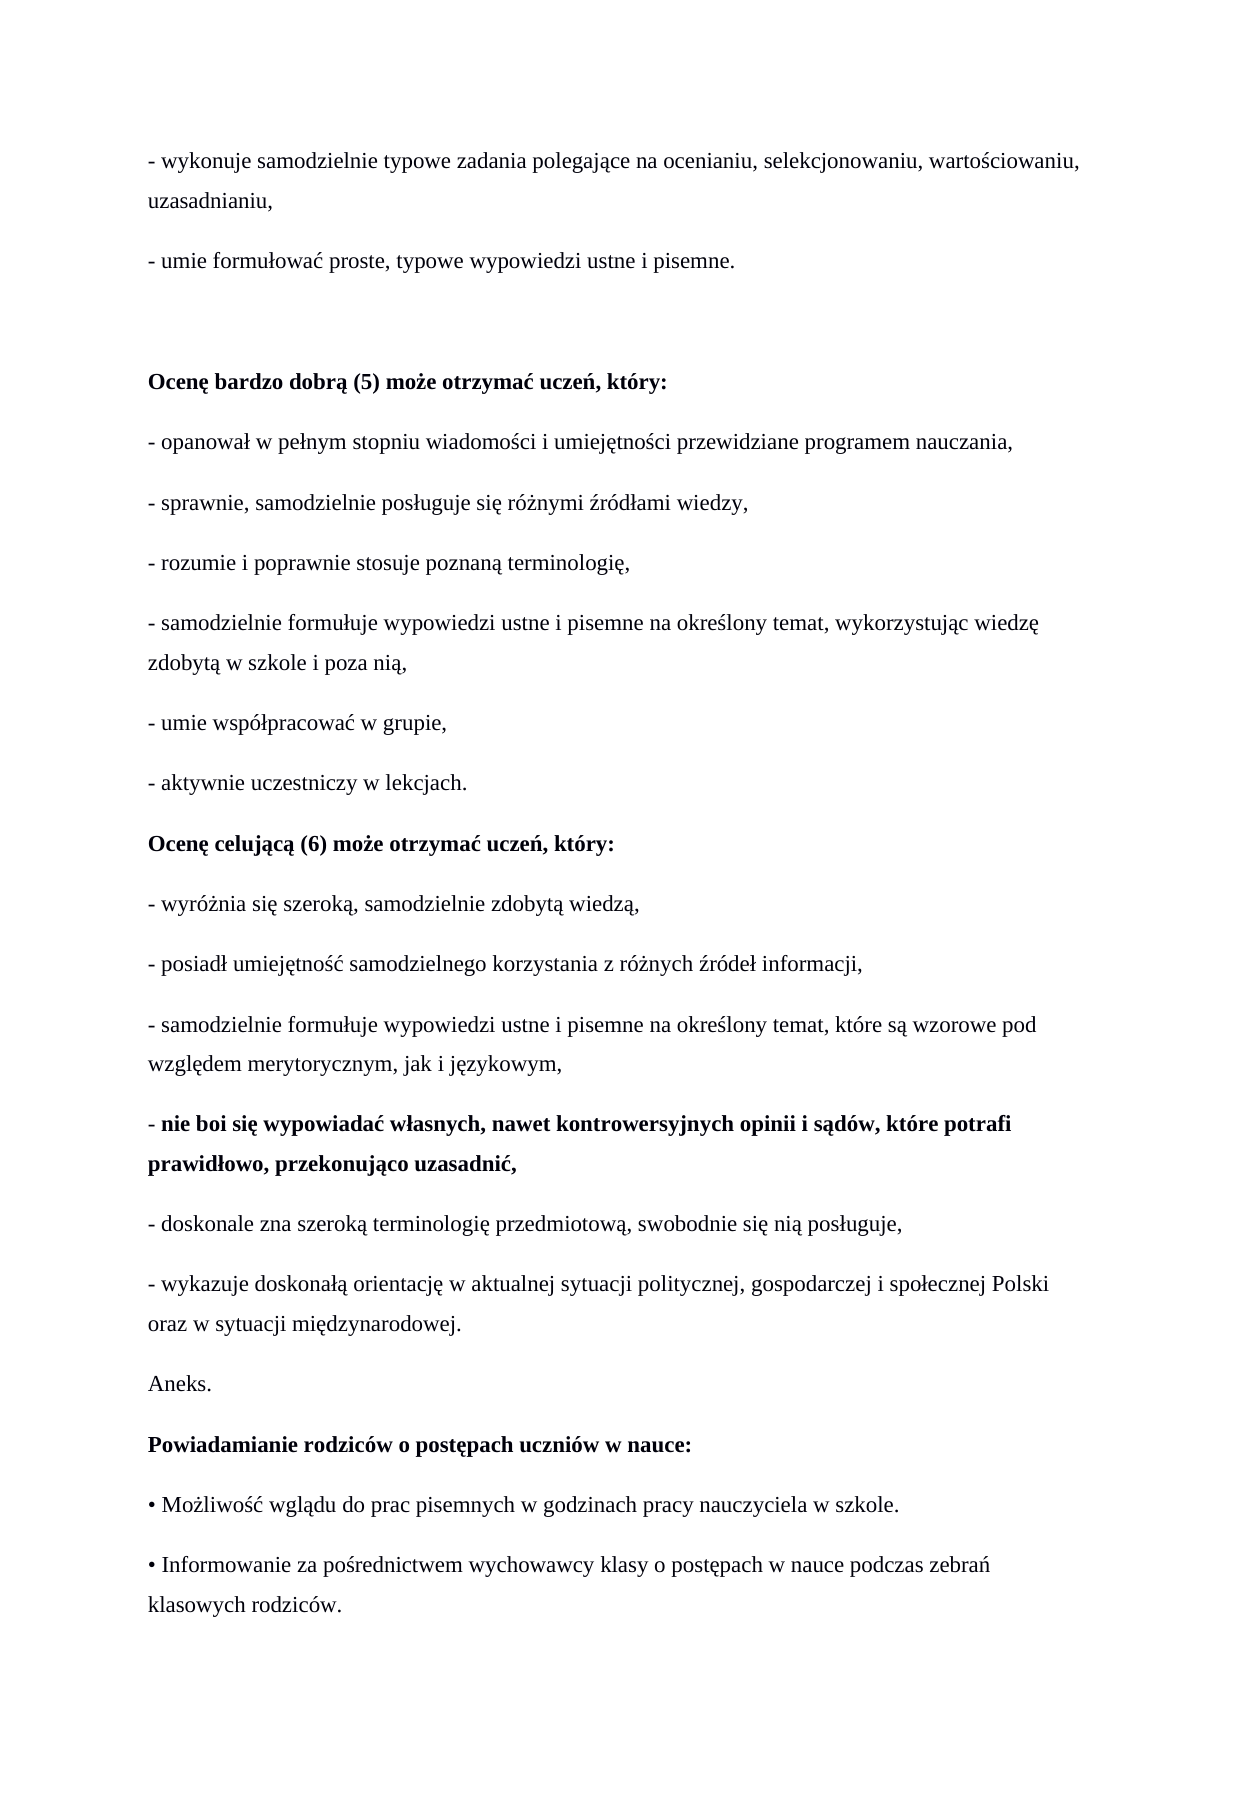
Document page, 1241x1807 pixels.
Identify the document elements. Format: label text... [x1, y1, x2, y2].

text Powiadamianie rodziców o postępach uczniów w nauce: [148, 1431, 1093, 1457]
text - umie współpracować w grupie, [148, 709, 1093, 735]
text - aktywnie uczestniczy w lekcjach. [148, 769, 1093, 796]
text Aneks. [148, 1370, 1093, 1397]
text - umie formułować proste, typowe wypowiedzi ustne i pisemne. [148, 247, 1093, 274]
text - samodzielnie formułuje wypowiedzi ustne i pisemne na określony temat, wykorzystując wiedzę zdobytą w szkole i poza nią, [148, 609, 1093, 675]
text - rozumie i poprawnie stosuje poznaną terminologię, [148, 549, 1093, 575]
text Ocenę celującą (6) może otrzymać uczeń, który: [148, 830, 1093, 856]
text - samodzielnie formułuje wypowiedzi ustne i pisemne na określony temat, które są wzorowe pod względem merytorycznym, jak i językowym, [148, 1011, 1093, 1076]
text • Informowanie za pośrednictwem wychowawcy klasy o postępach w nauce podczas zebrań klasowych rodziców. [148, 1551, 1093, 1617]
text - sprawnie, samodzielnie posługuje się różnymi źródłami wiedzy, [148, 489, 1093, 515]
text Ocenę bardzo dobrą (5) może otrzymać uczeń, który: [148, 368, 1093, 394]
text - posiadł umiejętność samodzielnego korzystania z różnych źródeł informacji, [148, 950, 1093, 977]
text - doskonale zna szeroką terminologię przedmiotową, swobodnie się nią posługuje, [148, 1210, 1093, 1237]
text - wykazuje doskonałą orientację w aktualnej sytuacji politycznej, gospodarczej i społecznej Polski oraz w sytuacji międzynarodowej. [148, 1271, 1093, 1336]
text - wykonuje samodzielnie typowe zadania polegające na ocenianiu, selekcjonowaniu, wartościowaniu, uzasadnianiu, [148, 148, 1093, 213]
text - nie boi się wypowiadać własnych, nawet kontrowersyjnych opinii i sądów, które potrafi prawidłowo, przekonująco uzasadnić, [148, 1110, 1093, 1176]
text - opanował w pełnym stopniu wiadomości i umiejętności przewidziane programem nauczania, [148, 428, 1093, 455]
text • Możliwość wglądu do prac pisemnych w godzinach pracy nauczyciela w szkole. [148, 1491, 1093, 1517]
text - wyróżnia się szeroką, samodzielnie zdobytą wiedzą, [148, 890, 1093, 916]
